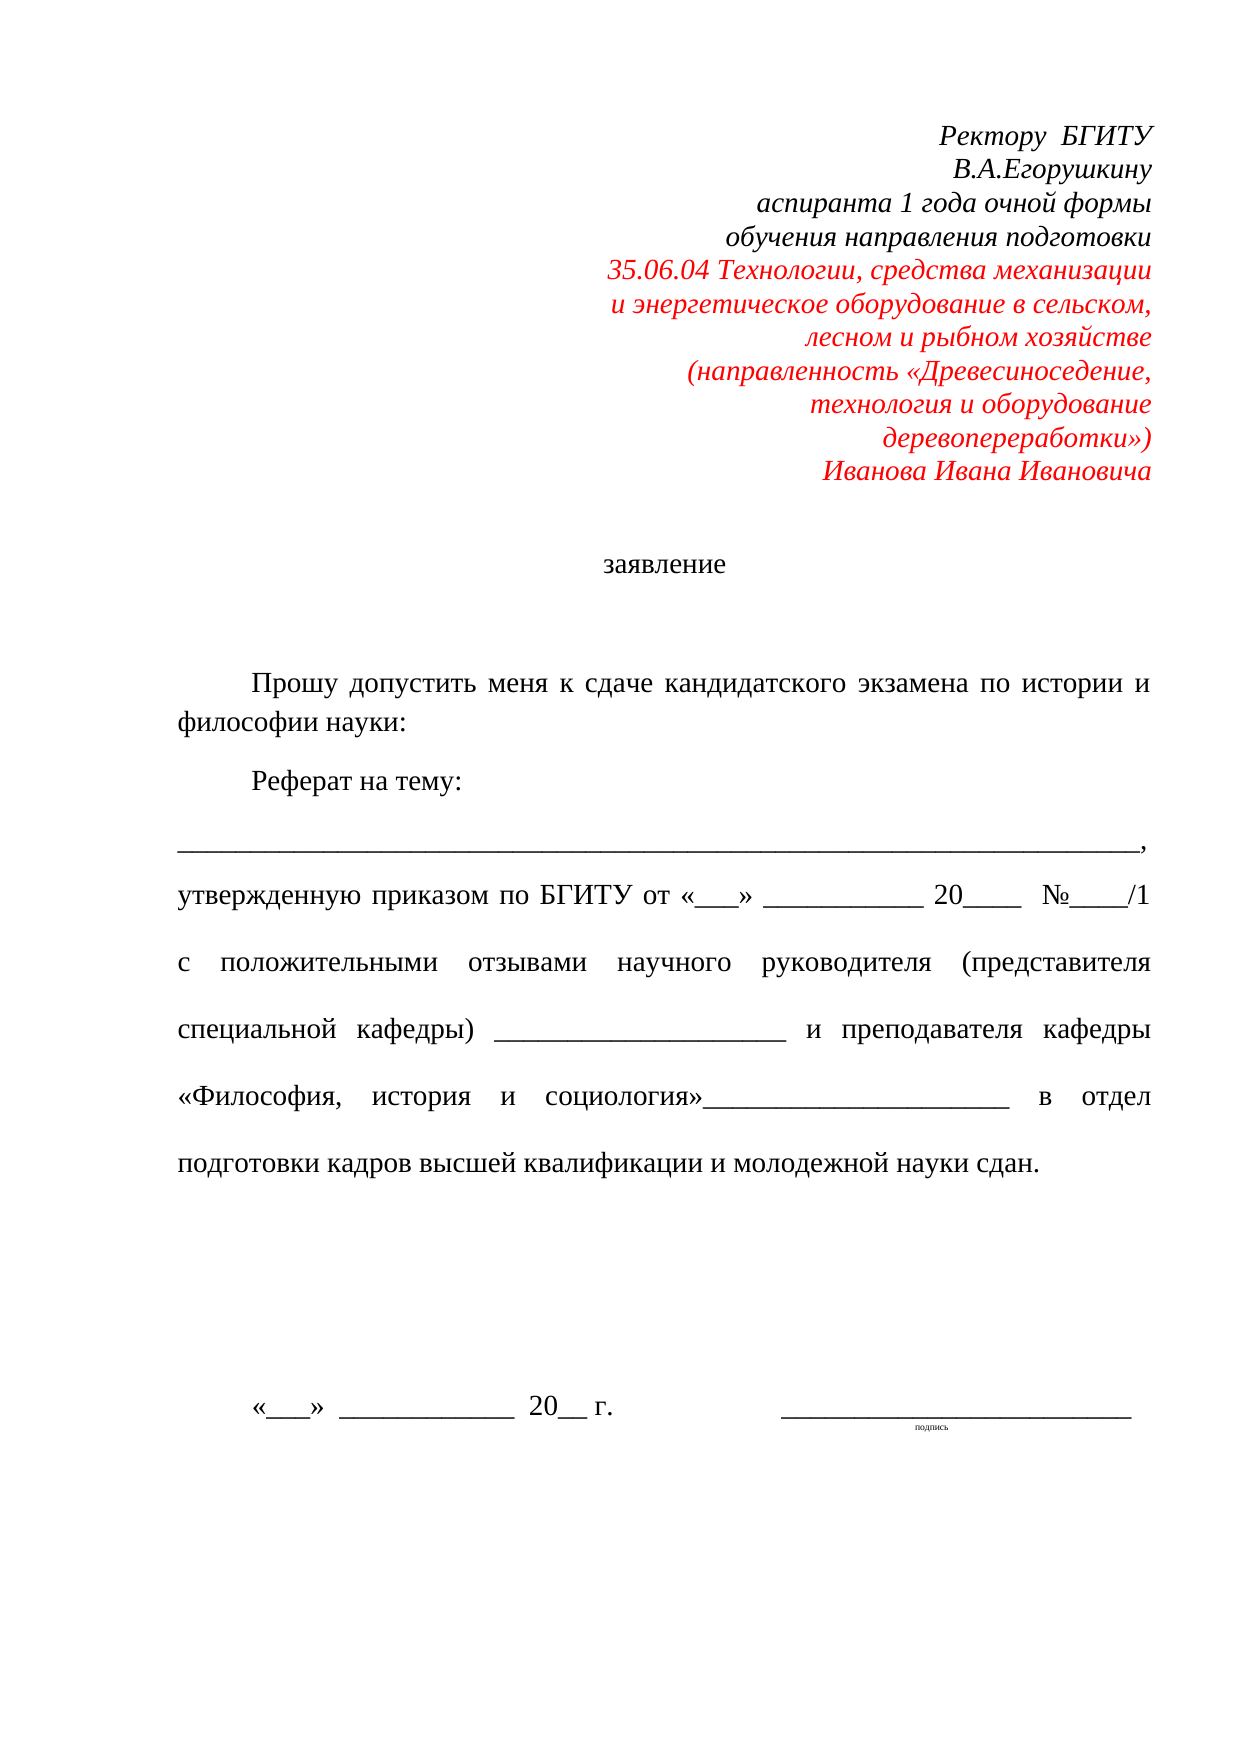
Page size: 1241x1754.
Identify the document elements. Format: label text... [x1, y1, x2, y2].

text 35.06.04 Технологии, средства механизации [177, 252, 1152, 286]
text утвержденную приказом по БГИТУ от «___» ___________ 20____ №____/1 с положительными отзывами научного руководителя (представителя специальной кафедры) ____________________ и преподавателя кафедры «Философия, история и социология»_____________________ в отдел подготовки кадров высшей квалификации и молодежной науки сдан. [177, 877, 1152, 1179]
text (направленность «Древесиноседение, [177, 353, 1152, 386]
text В.А.Егорушкину [177, 152, 1152, 185]
list «___» ____________ 20__ г. ________________________ [252, 1388, 1152, 1422]
text Иванова Ивана Ивановича [177, 453, 1152, 487]
text и энергетическое оборудование в сельском, [177, 286, 1152, 319]
text заявление [177, 546, 1152, 580]
list подпись [842, 1422, 1152, 1441]
text Ректору БГИТУ [177, 118, 1152, 152]
text __________________________________________________________________, [177, 822, 1152, 856]
text обучения направления подготовки [177, 219, 1152, 252]
text Реферат на тему: [177, 763, 1152, 797]
text деревопереработки») [177, 420, 1152, 453]
text аспиранта 1 года очной формы [177, 185, 1152, 219]
text лесном и рыбном хозяйстве [177, 319, 1152, 353]
text технология и оборудование [177, 386, 1152, 420]
text Прошу допустить меня к сдаче кандидатского экзамена по истории и философии науки: [177, 665, 1152, 737]
